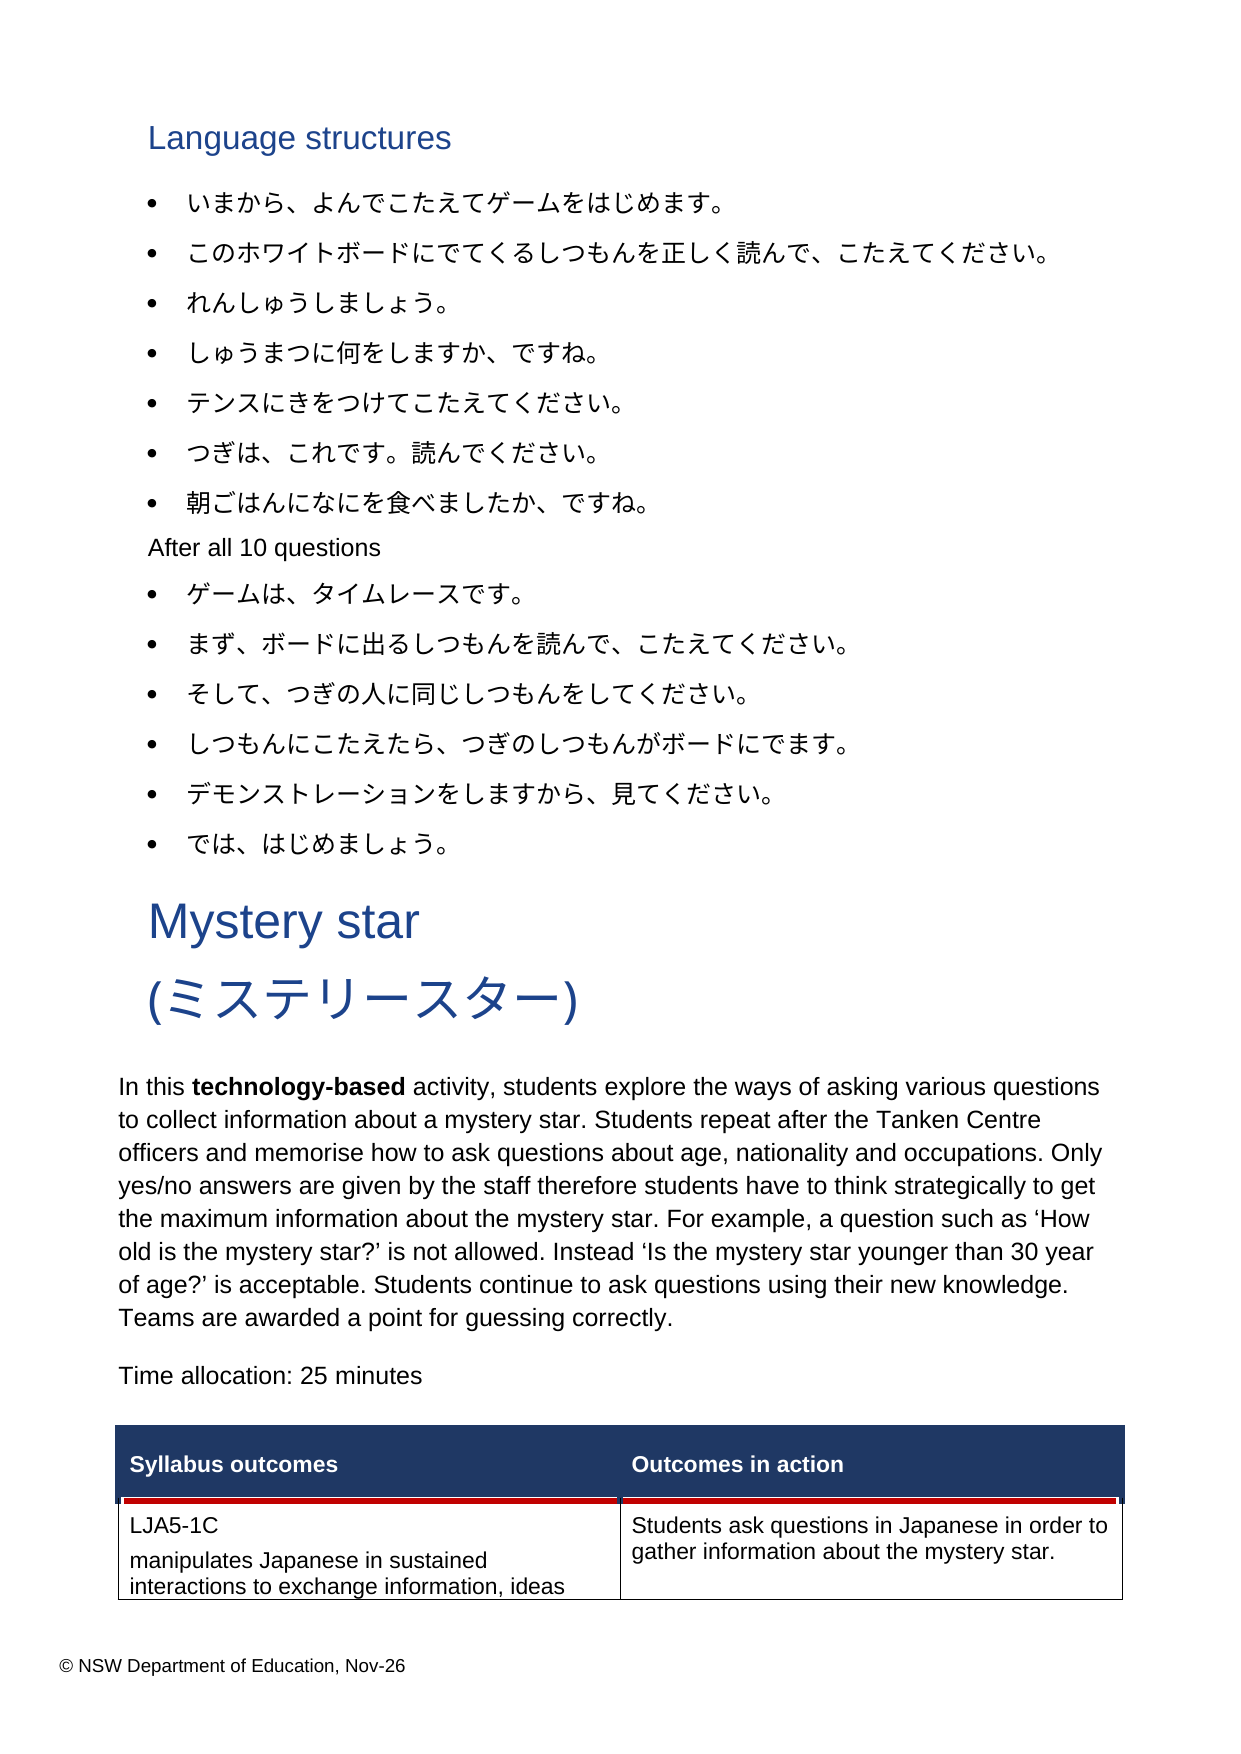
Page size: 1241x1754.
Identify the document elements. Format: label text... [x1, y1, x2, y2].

list デモンストレーションをしますから、見てください。 [148, 774, 1122, 811]
list いまから、よんでこたえてゲームをはじめます。 [148, 183, 1122, 219]
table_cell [621, 1498, 1122, 1599]
list では、はじめましょう。 [148, 824, 1122, 861]
list れんしゅうしましょう。 [148, 283, 1122, 319]
list ゲームは、タイムレースです。 [148, 574, 1122, 611]
list まず、ボードに出るしつもんを読んで、こたえてください。 [148, 624, 1122, 661]
subtitle Mystery star (ミステリースター) [148, 891, 1122, 1032]
list このホワイトボードにでてくるしつもんを正しく読んで、こたえてください。 [148, 233, 1122, 269]
table_header Outcomes in action [623, 1431, 1119, 1497]
table_header Syllabus outcomes [121, 1431, 617, 1497]
text In this technology-based activity, students explore the ways of asking various questions to collect information about a mystery star. Students repeat after the Tanken Centre officers and memorise how to ask questions about age, nationality and occupations. Only yes/no answers are given by the staff therefore students have to think strategically to get the maximum information about the mystery star. For example, a question such as ‘How old is the mystery star?’ is not allowed. Instead ‘Is the mystery star younger than 30 year of age?’ is acceptable. Students continue to ask questions using their new knowledge. Teams are awarded a point for guessing correctly. [118, 1072, 1122, 1332]
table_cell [119, 1498, 620, 1599]
list 朝ごはんになにを食べましたか、ですね。 [148, 483, 1122, 519]
list そして、つぎの人に同じしつもんをしてください。 [148, 674, 1122, 711]
list After all 10 questions [148, 533, 1122, 562]
list つぎは、これです。読んでください。 [148, 433, 1122, 469]
list テンスにきをつけてこたえてください。 [148, 383, 1122, 419]
list しつもんにこたえたら、つぎのしつもんがボードにでます。 [148, 724, 1122, 761]
text Time allocation: 25 minutes [118, 1361, 1122, 1390]
subtitle Language structures [148, 118, 1122, 157]
list しゅうまつに何をしますか、ですね。 [148, 333, 1122, 369]
